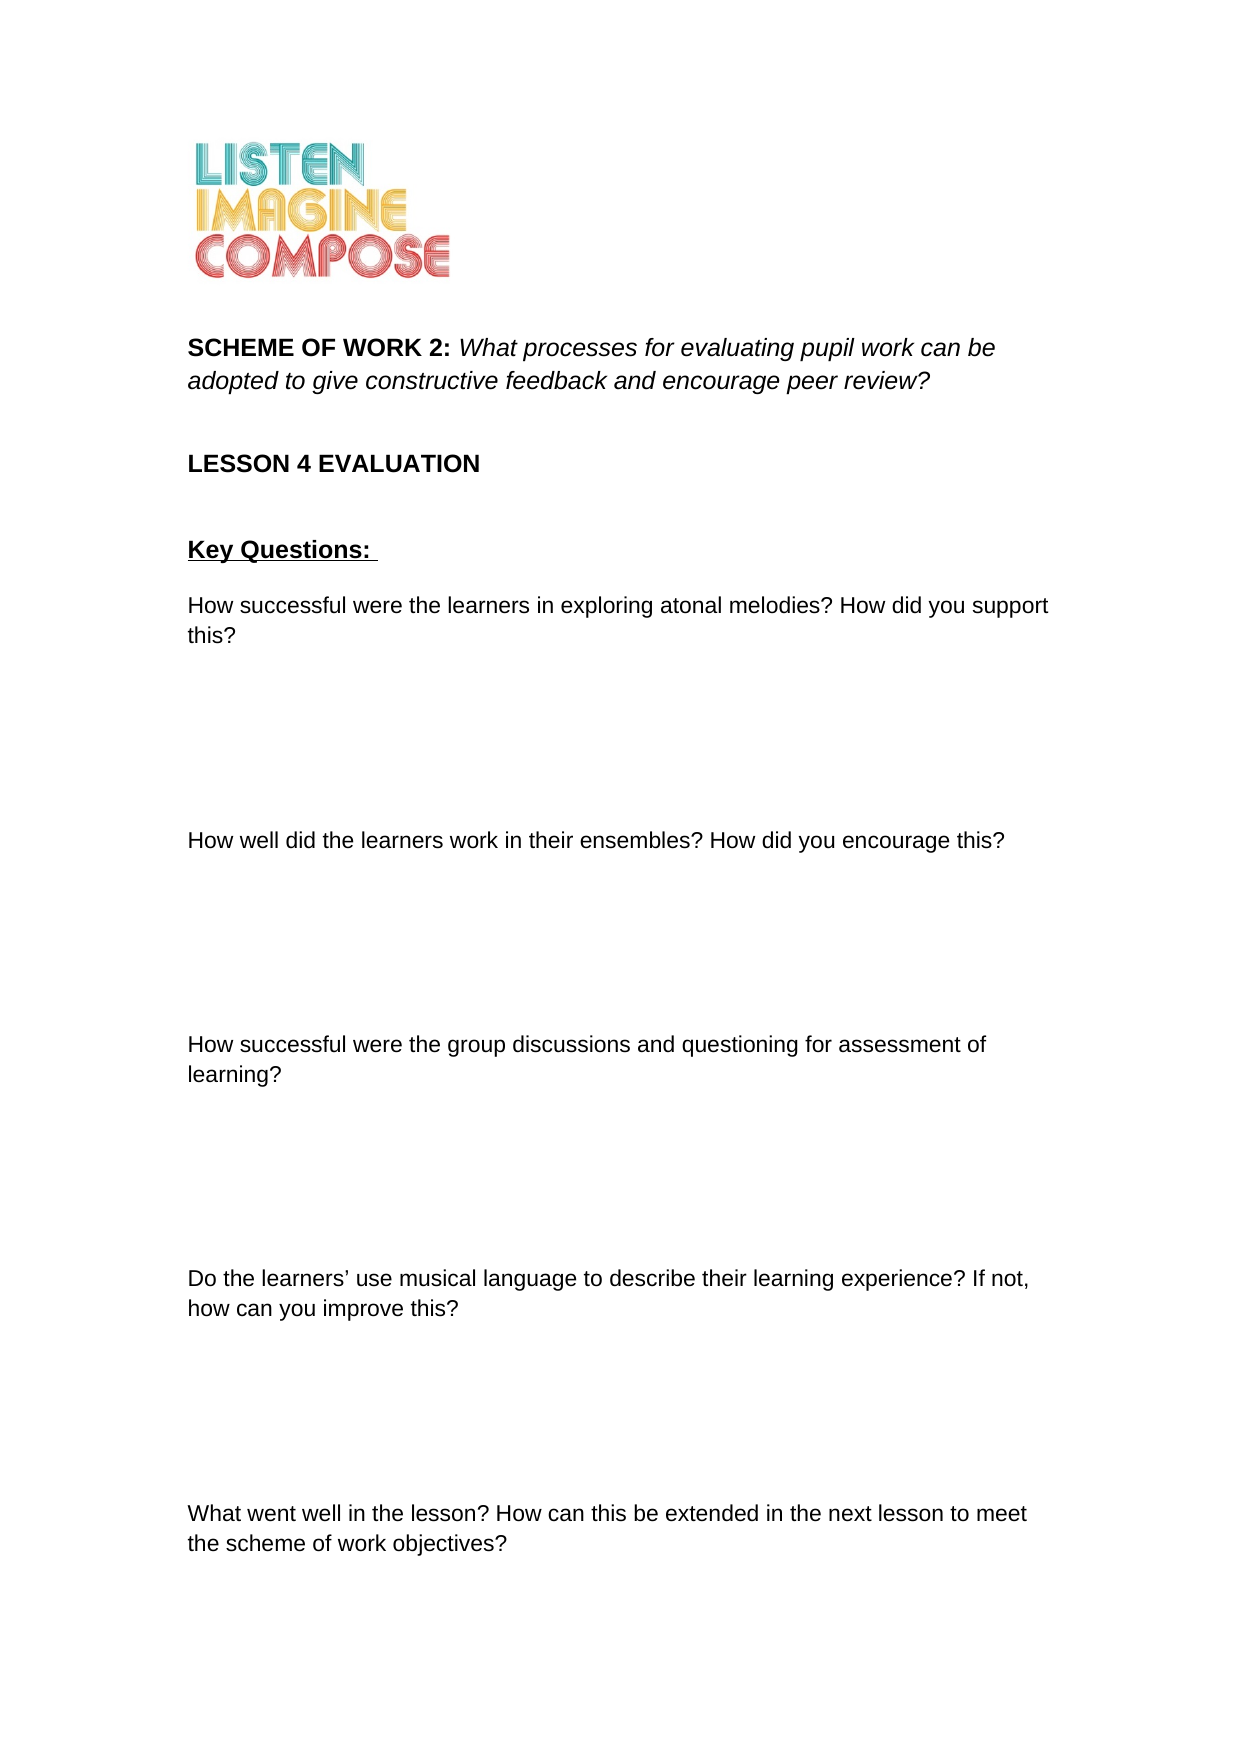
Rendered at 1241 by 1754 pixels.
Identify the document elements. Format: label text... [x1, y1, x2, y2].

text How well did the learners work in their ensembles? How did you encourage this? [187, 827, 1053, 853]
picture [187, 118, 457, 309]
text Do the learners’ use musical language to describe their learning experience? If not, how can you improve this? [187, 1265, 1053, 1322]
text SCHEME OF WORK 2: What processes for evaluating pupil work can be adopted to give constructive feedback and encourage peer review? [187, 333, 1053, 395]
text LESSON 4 EVALUATION [187, 448, 1053, 477]
text What went well in the lesson? How can this be extended in the next lesson to meet the scheme of work objectives? [187, 1499, 1053, 1556]
text How successful were the learners in exploring atonal melodies? How did you support this? [187, 592, 1053, 649]
text How successful were the group discussions and questioning for assessment of learning? [187, 1031, 1053, 1087]
text Key Questions: [187, 535, 1053, 563]
